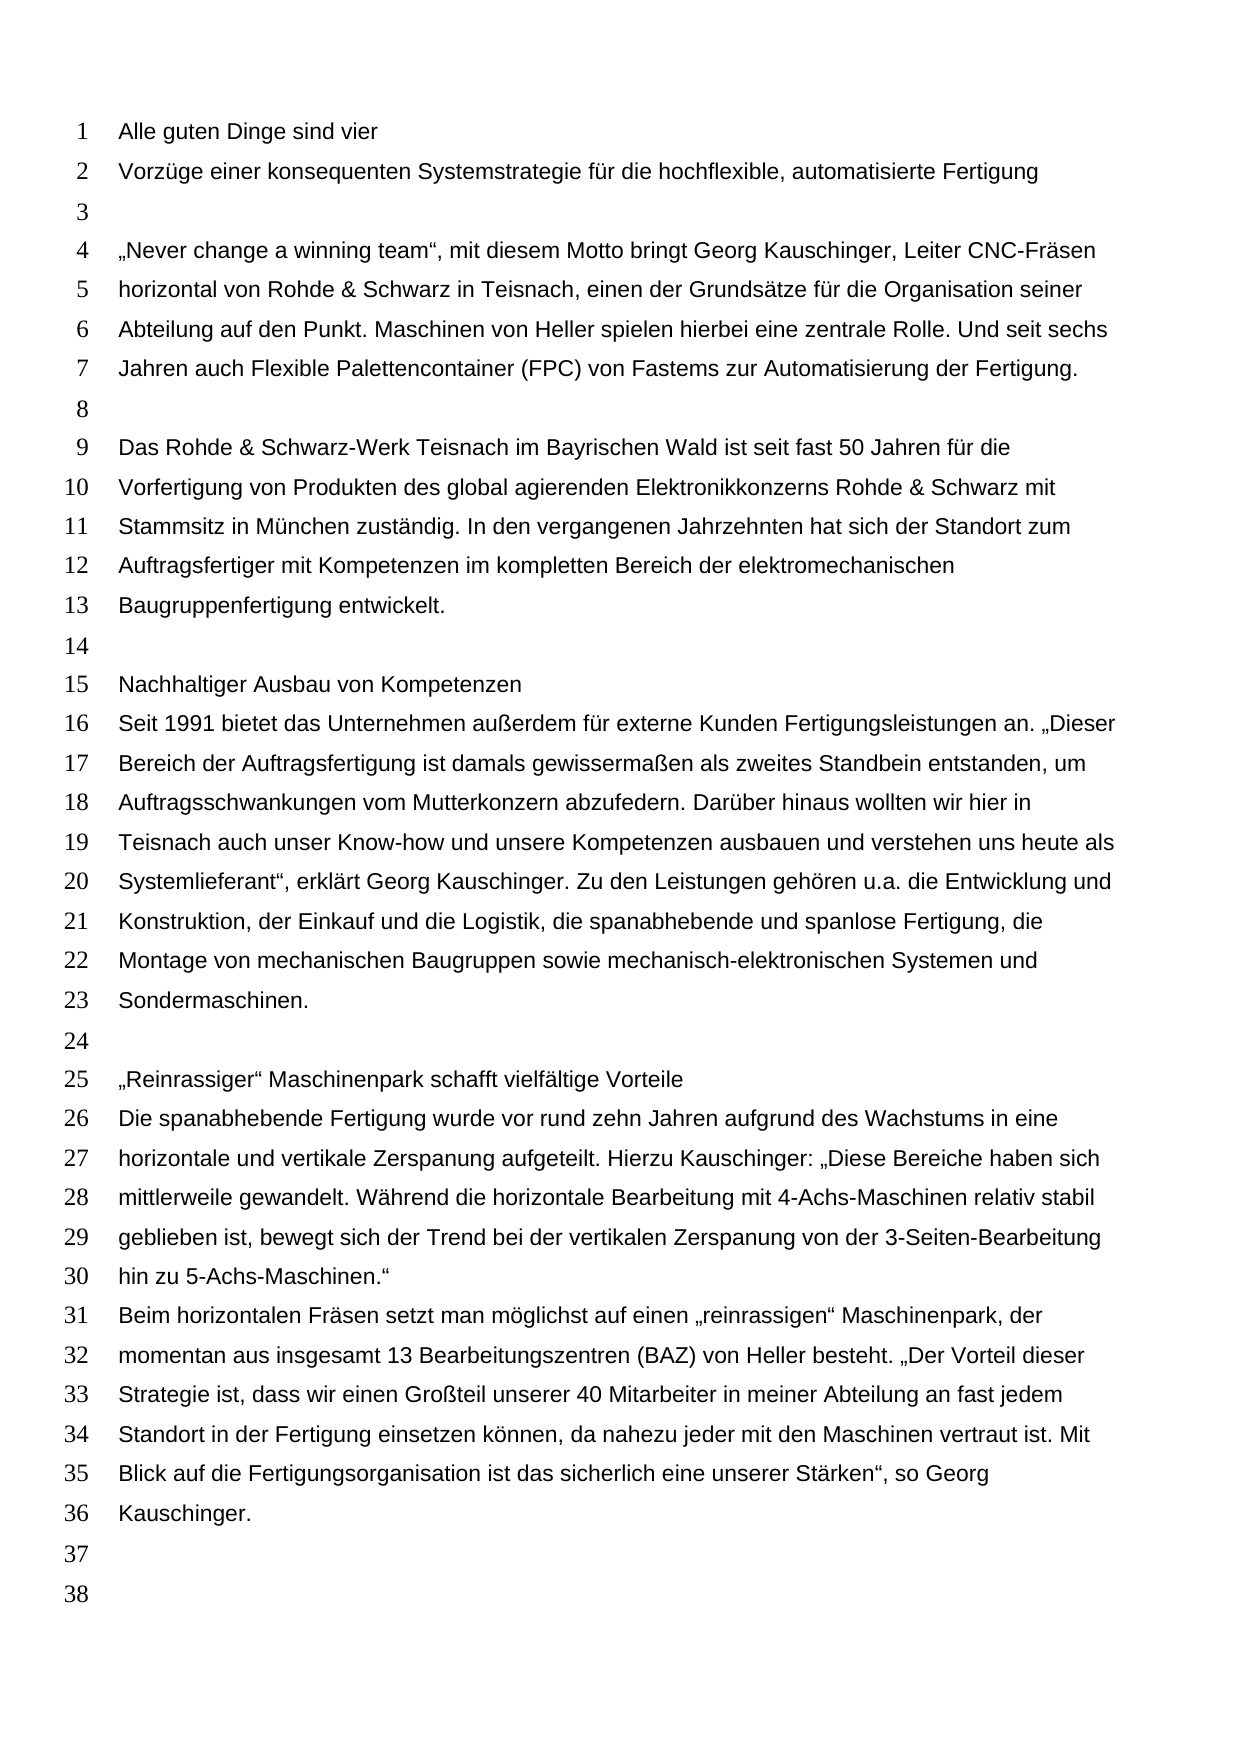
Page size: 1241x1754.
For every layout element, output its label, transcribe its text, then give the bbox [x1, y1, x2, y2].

text „Reinrassiger“ Maschinenpark schafft vielfältige Vorteile [118, 1066, 1122, 1092]
text Das Rohde & Schwarz-Werk Teisnach im Bayrischen Wald ist seit fast 50 Jahren für die Vorfertigung von Produkten des global agierenden Elektronikkonzerns Rohde & Schwarz mit Stammsitz in München zuständig. In den vergangenen Jahrzehnten hat sich der Standort zum Auftragsfertiger mit Kompetenzen im kompletten Bereich der elektromechanischen Baugruppenfertigung entwickelt. [118, 434, 1122, 618]
text Seit 1991 bietet das Unternehmen außerdem für externe Kunden Fertigungsleistungen an. „Dieser Bereich der Auftragsfertigung ist damals gewissermaßen als zweites Standbein entstanden, um Auftragsschwankungen vom Mutterkonzern abzufedern. Darüber hinaus wollten wir hier in Teisnach auch unser Know-how und unsere Kompetenzen ausbauen und verstehen uns heute als Systemlieferant“, erklärt Georg Kauschinger. Zu den Leistungen gehören u.a. die Entwicklung und Konstruktion, der Einkauf und die Logistik, die spanabhebende und spanlose Fertigung, die Montage von mechanischen Baugruppen sowie mechanisch-elektronischen Systemen und Sondermaschinen. [118, 710, 1122, 1013]
text Beim horizontalen Fräsen setzt man möglichst auf einen „reinrassigen“ Maschinenpark, der momentan aus insgesamt 13 Bearbeitungszentren (BAZ) von Heller besteht. „Der Vorteil dieser Strategie ist, dass wir einen Großteil unserer 40 Mitarbeiter in meiner Abteilung an fast jedem Standort in der Fertigung einsetzen können, da nahezu jeder mit den Maschinen vertraut ist. Mit Blick auf die Fertigungsorganisation ist das sicherlich eine unserer Stärken“, so Georg Kauschinger. [118, 1302, 1122, 1526]
text Nachhaltiger Ausbau von Kompetenzen [118, 671, 1122, 697]
text Vorzüge einer konsequenten Systemstrategie für die hochflexible, automatisierte Fertigung [118, 158, 1122, 184]
text „Never change a winning team“, mit diesem Motto bringt Georg Kauschinger, Leiter CNC-Fräsen horizontal von Rohde & Schwarz in Teisnach, einen der Grundsätze für die Organisation seiner Abteilung auf den Punkt. Maschinen von Heller spielen hierbei eine zentrale Rolle. Und seit sechs Jahren auch Flexible Palettencontainer (FPC) von Fastems zur Automatisierung der Fertigung. [118, 237, 1122, 381]
text Alle guten Dinge sind vier [118, 118, 1122, 144]
text Die spanabhebende Fertigung wurde vor rund zehn Jahren aufgrund des Wachstums in eine horizontale und vertikale Zerspanung aufgeteilt. Hierzu Kauschinger: „Diese Bereiche haben sich mittlerweile gewandelt. Während die horizontale Bearbeitung mit 4-Achs-Maschinen relativ stabil geblieben ist, bewegt sich der Trend bei der vertikalen Zerspanung von der 3-Seiten-Bearbeitung hin zu 5-Achs-Maschinen.“ [118, 1105, 1122, 1289]
